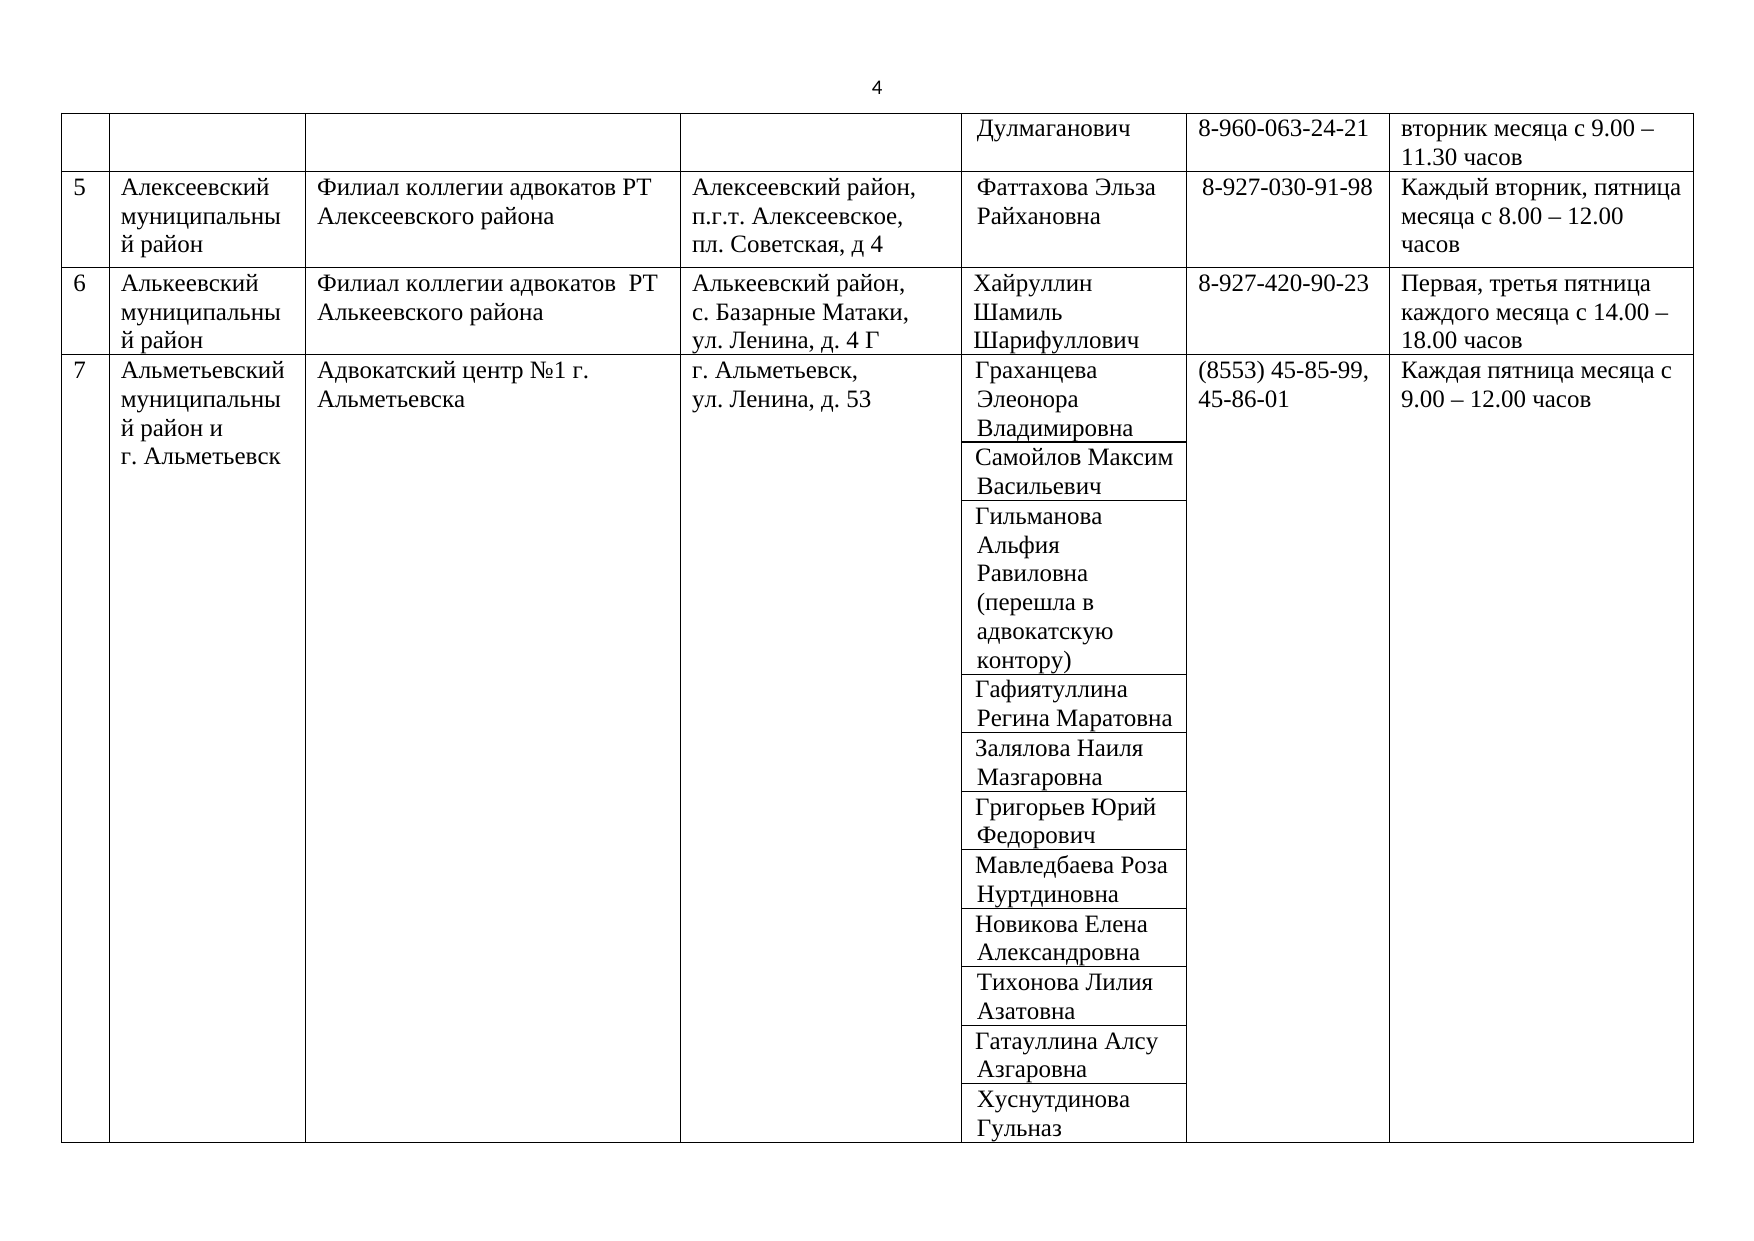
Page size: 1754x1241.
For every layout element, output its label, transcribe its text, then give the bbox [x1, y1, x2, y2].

table_cell г. Альметьевск, ул. Ленина, д. 53 [681, 355, 961, 1142]
table_cell Филиал коллегии адвокатов РТ Алькеевского района [306, 268, 680, 354]
table_cell Залялова Наиля Мазгаровна [962, 733, 1186, 791]
table_cell Алькеевский район, с. Базарные Матаки, ул. Ленина, д. [681, 268, 961, 354]
table_cell 6 [62, 268, 109, 354]
table_cell Алексеевский муниципальный район [110, 172, 305, 267]
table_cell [962, 1084, 1186, 1142]
table_cell Новикова Елена Александровна [962, 909, 1186, 966]
table_cell Гафиятуллина Регина Маратовна [962, 675, 1186, 732]
table_cell Каждая пятница месяца с 9.00 – 12.00 часов [1390, 355, 1693, 1142]
table_cell Хайруллин Шамиль Шарифуллович [962, 268, 1186, 354]
table_cell (8553) 45-85-99, 45-86-01 [1187, 355, 1389, 1142]
table_cell Граханцева Элеонора Владимировна [962, 355, 1186, 441]
table_cell Мавледбаева Роза Нуртдиновна [962, 850, 1186, 908]
table_cell 8-927-420-90-23 [1187, 268, 1389, 354]
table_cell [962, 114, 1186, 171]
table_cell Адвокатский центр №1 г. Альметьевска [306, 355, 680, 1142]
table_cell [1187, 114, 1389, 171]
table_cell 8-927-030-91-98 [1187, 172, 1389, 267]
table_cell Алькеевский муниципальный район [110, 268, 305, 354]
table_cell Тихонова Лилия Азатовна [962, 967, 1186, 1025]
table_cell Альметьевский муниципальный район и г. Альметьевск [110, 355, 305, 1142]
table_cell Филиал коллегии адвокатов РТ Алексеевского района [306, 172, 680, 267]
table_cell Алексеевский район, п.г.т. Алексеевское, пл. Советская, д 4 [681, 172, 961, 267]
table_cell Гильманова Альфия Равиловна (перешла в адвокатскую контору) [962, 501, 1186, 673]
table_cell Гатауллина Алсу Азгаровна [962, 1026, 1186, 1083]
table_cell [1390, 114, 1693, 171]
table_cell 7 [62, 355, 109, 1142]
table_cell 5 [62, 172, 109, 267]
table_cell Каждый вторник, пятница месяца с 8.00 – 12.00 часов [1390, 172, 1693, 267]
table_cell Григорьев Юрий Федорович [962, 792, 1186, 849]
table_cell Первая, третья пятница каждого месяца с 14.00 – 18.00 часов [1390, 268, 1693, 354]
table_cell Самойлов Максим Васильевич [962, 443, 1186, 500]
table_cell Фаттахова Эльза Райхановна [962, 172, 1186, 267]
